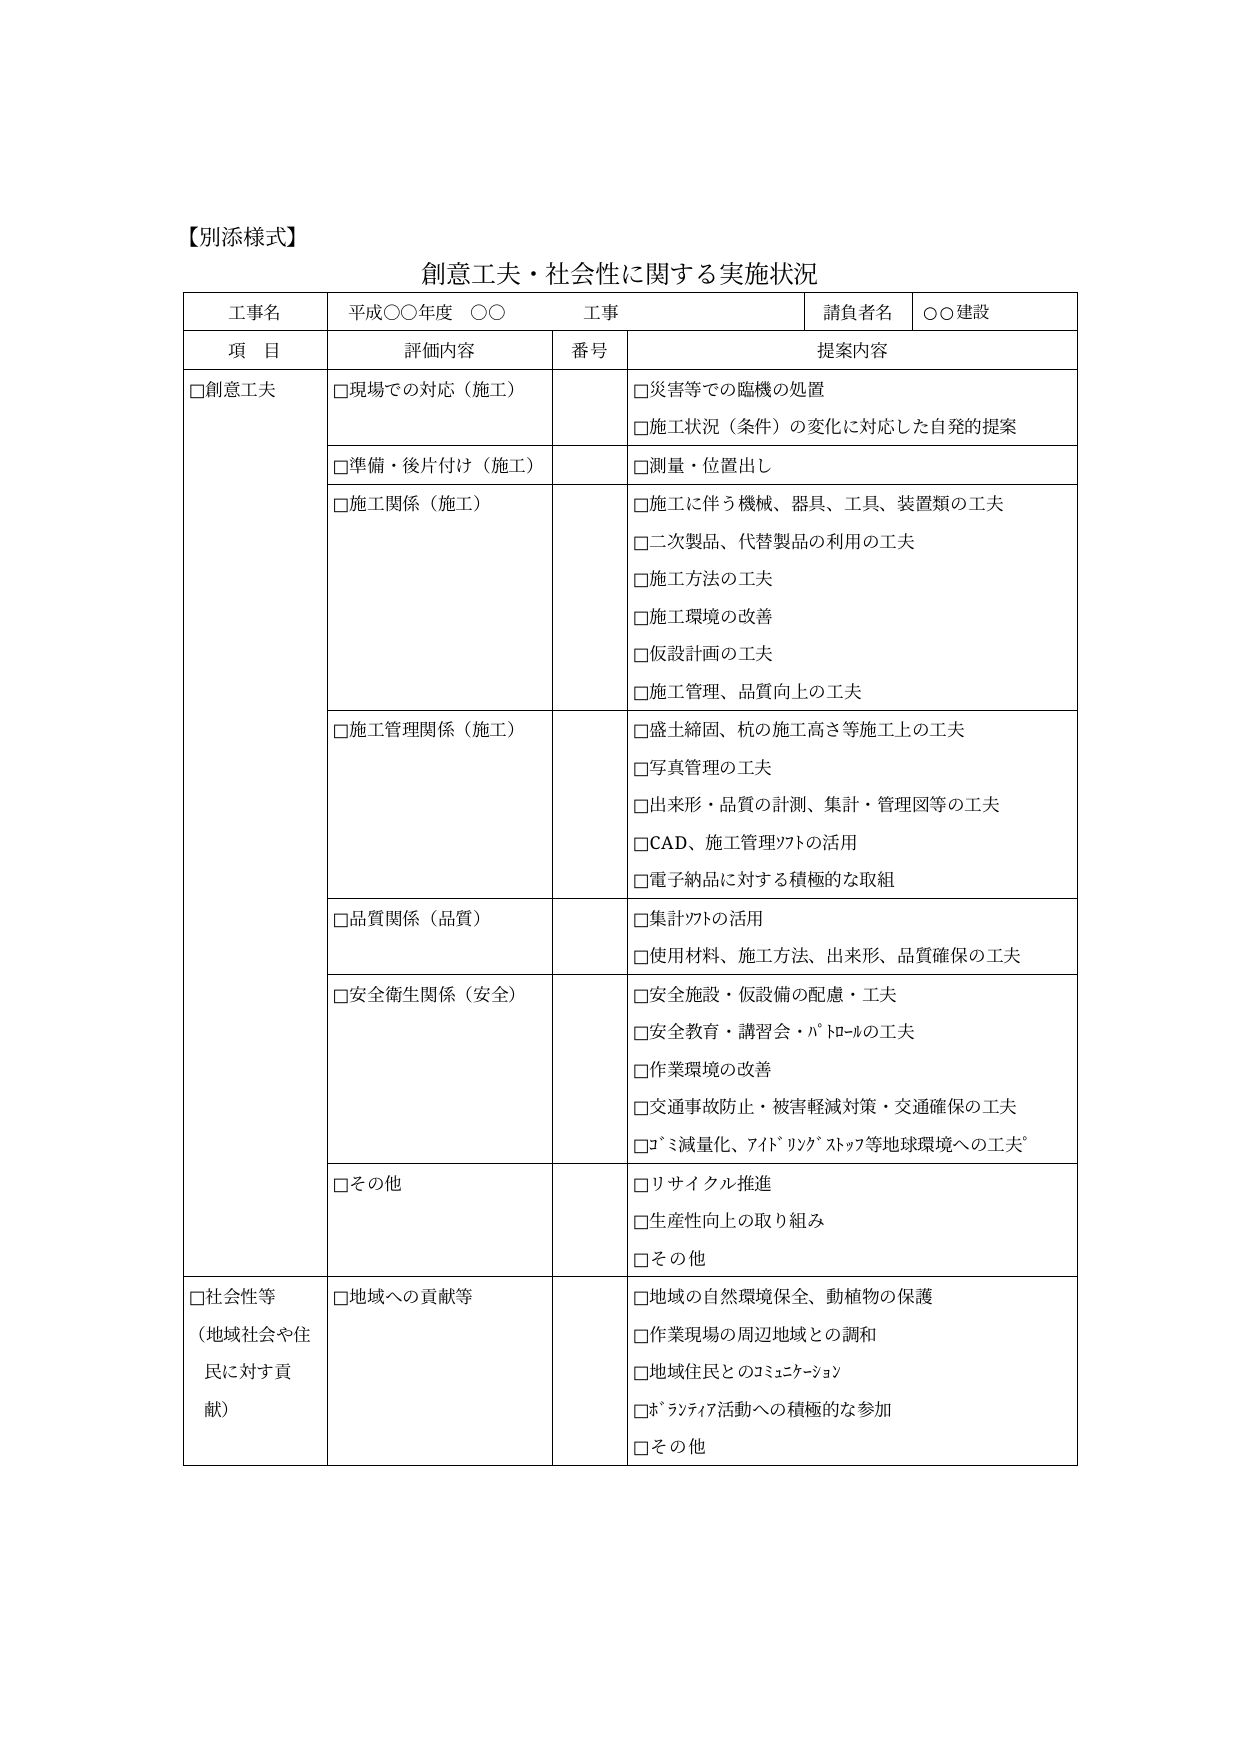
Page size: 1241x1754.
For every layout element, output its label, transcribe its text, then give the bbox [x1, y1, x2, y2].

text 創意工夫・社会性に関する実施状況 [177, 254, 1063, 292]
table_cell □リサイクル推進 □生産性向上の取り組み □その他 [628, 1164, 1077, 1276]
table_cell □安全衛生関係（安全） [328, 975, 552, 1163]
table_cell □社会性等 （地域社会や住民に対す貢献） [184, 1277, 327, 1465]
table_cell □地域への貢献等 [328, 1277, 552, 1465]
table_cell □品質関係（品質） [328, 899, 552, 974]
table_cell □施工関係（施工） [328, 485, 552, 709]
table_cell □その他 [328, 1164, 552, 1276]
table_cell □施工に伴う機械、器具、工具、装置類の工夫 □二次製品、代替製品の利用の工夫 □施工方法の工夫 □施工環境の改善 □仮設計画の工夫 □施工管理、品質向上の工夫 [628, 485, 1077, 709]
table_header 請負者名 [805, 293, 912, 330]
table_cell □現場での対応（施工） [328, 370, 552, 445]
table_cell □創意工夫 [184, 370, 327, 1276]
table_cell 評価内容 [328, 331, 552, 369]
text 【別添様式】 [177, 217, 1063, 254]
table_cell □盛土締固、杭の施工高さ等施工上の工夫 □写真管理の工夫 □出来形・品質の計測、集計・管理図等の工夫 □CAD、施工管理ｿﾌﾄの活用 □電子納品に対する積極的な取組 [628, 711, 1077, 898]
table_cell [553, 711, 627, 898]
table_cell □災害等での臨機の処置 □施工状況（条件）の変化に対応した自発的提案 [628, 370, 1077, 445]
table_cell 項 目 [184, 331, 327, 369]
table_cell [553, 1164, 627, 1276]
table_header 工事名 [184, 293, 327, 330]
table_cell 提案内容 [628, 331, 1077, 369]
table_cell □施工管理関係（施工） [328, 711, 552, 898]
table_cell [553, 899, 627, 974]
table_cell [553, 1277, 627, 1465]
table_header 平成○○年度 ○○ 工事 [328, 293, 804, 330]
table_cell □地域の自然環境保全、動植物の保護 □作業現場の周辺地域との調和 □地域住民とのｺﾐｭﾆｹｰｼｮﾝ □ﾎﾞﾗﾝﾃｨｱ活動への積極的な参加 □その他 [628, 1277, 1077, 1465]
table_cell [553, 975, 627, 1163]
table_cell [553, 485, 627, 709]
table_cell □安全施設・仮設備の配慮・工夫 □安全教育・講習会・ﾊﾟﾄﾛｰﾙの工夫 □作業環境の改善 □交通事故防止・被害軽減対策・交通確保の工夫 □ｺﾞﾐ減量化、ｱｲﾄﾞﾘﾝｸﾞｽﾄｯﾌ等地球環境への工夫ﾟ [628, 975, 1077, 1163]
table_cell [553, 370, 627, 445]
table_cell □準備・後片付け（施工） [328, 446, 552, 483]
table_header ○○建設 [913, 293, 1077, 330]
table_cell □集計ｿﾌﾄの活用 □使用材料、施工方法、出来形、品質確保の工夫 [628, 899, 1077, 974]
table_cell 番号 [553, 331, 627, 369]
table_cell [553, 446, 627, 483]
table_cell □測量・位置出し [628, 446, 1077, 483]
